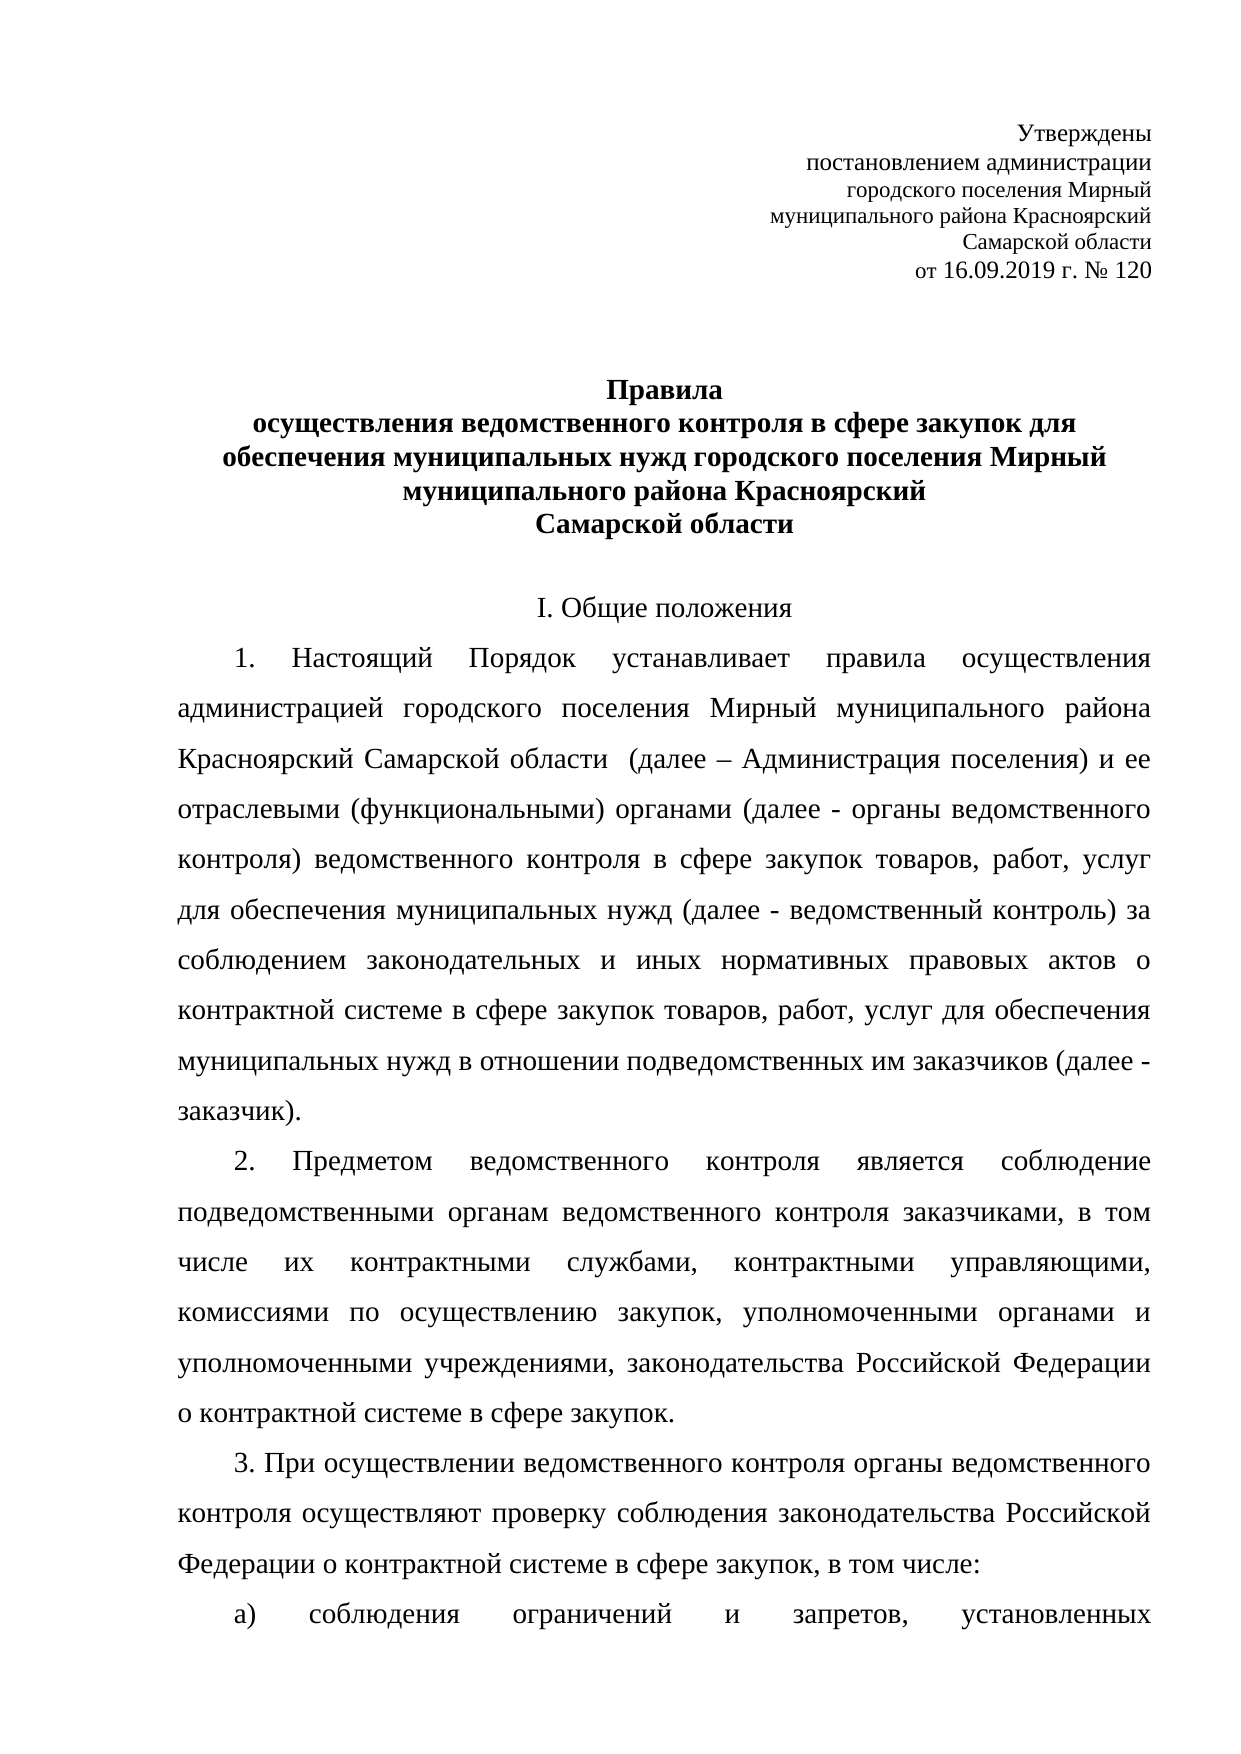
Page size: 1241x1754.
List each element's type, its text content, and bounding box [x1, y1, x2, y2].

title Самарской области [177, 506, 1152, 540]
text I. Общие положения [177, 590, 1152, 623]
text 3. При осуществлении ведомственного контроля органы ведомственного контроля осуществляют проверку соблюдения законодательства Российской Федерации о контрактной системе в сфере закупок, в том числе: [177, 1445, 1152, 1579]
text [177, 1596, 1152, 1630]
text Утверждены [177, 118, 1152, 147]
title Правила [177, 372, 1152, 406]
text 2. Предметом ведомственного контроля является соблюдение подведомственными органам ведомственного контроля заказчиками, в том числе их контрактными службами, контрактными управляющими, комиссиями по осуществлению закупок, уполномоченными органами и уполномоченными учреждениями, законодательства Российской Федерации о контрактной системе в сфере закупок. [177, 1143, 1152, 1428]
text постановлением администрации [177, 147, 1152, 176]
title осуществления ведомственного контроля в сфере закупок для обеспечения муниципальных нужд городского поселения Мирный муниципального района Красноярский [177, 406, 1152, 506]
text 1. Настоящий Порядок устанавливает правила осуществления администрацией городского поселения Мирный муниципального района Красноярский Самарской области (далее – Администрация поселения) и ее отраслевыми (функциональными) органами (далее - органы ведомственного контроля) ведомственного контроля в сфере закупок товаров, работ, услуг для обеспечения муниципальных нужд (далее - ведомственный контроль) за соблюдением законодательных и иных нормативных правовых актов о контрактной системе в сфере закупок товаров, работ, услуг для обеспечения муниципальных нужд в отношении подведомственных им заказчиков (далее - заказчик). [177, 640, 1152, 1127]
text городского поселения Мирный муниципального района Красноярский Самарской области от 16.09.2019 г. № 120 [683, 176, 1152, 283]
